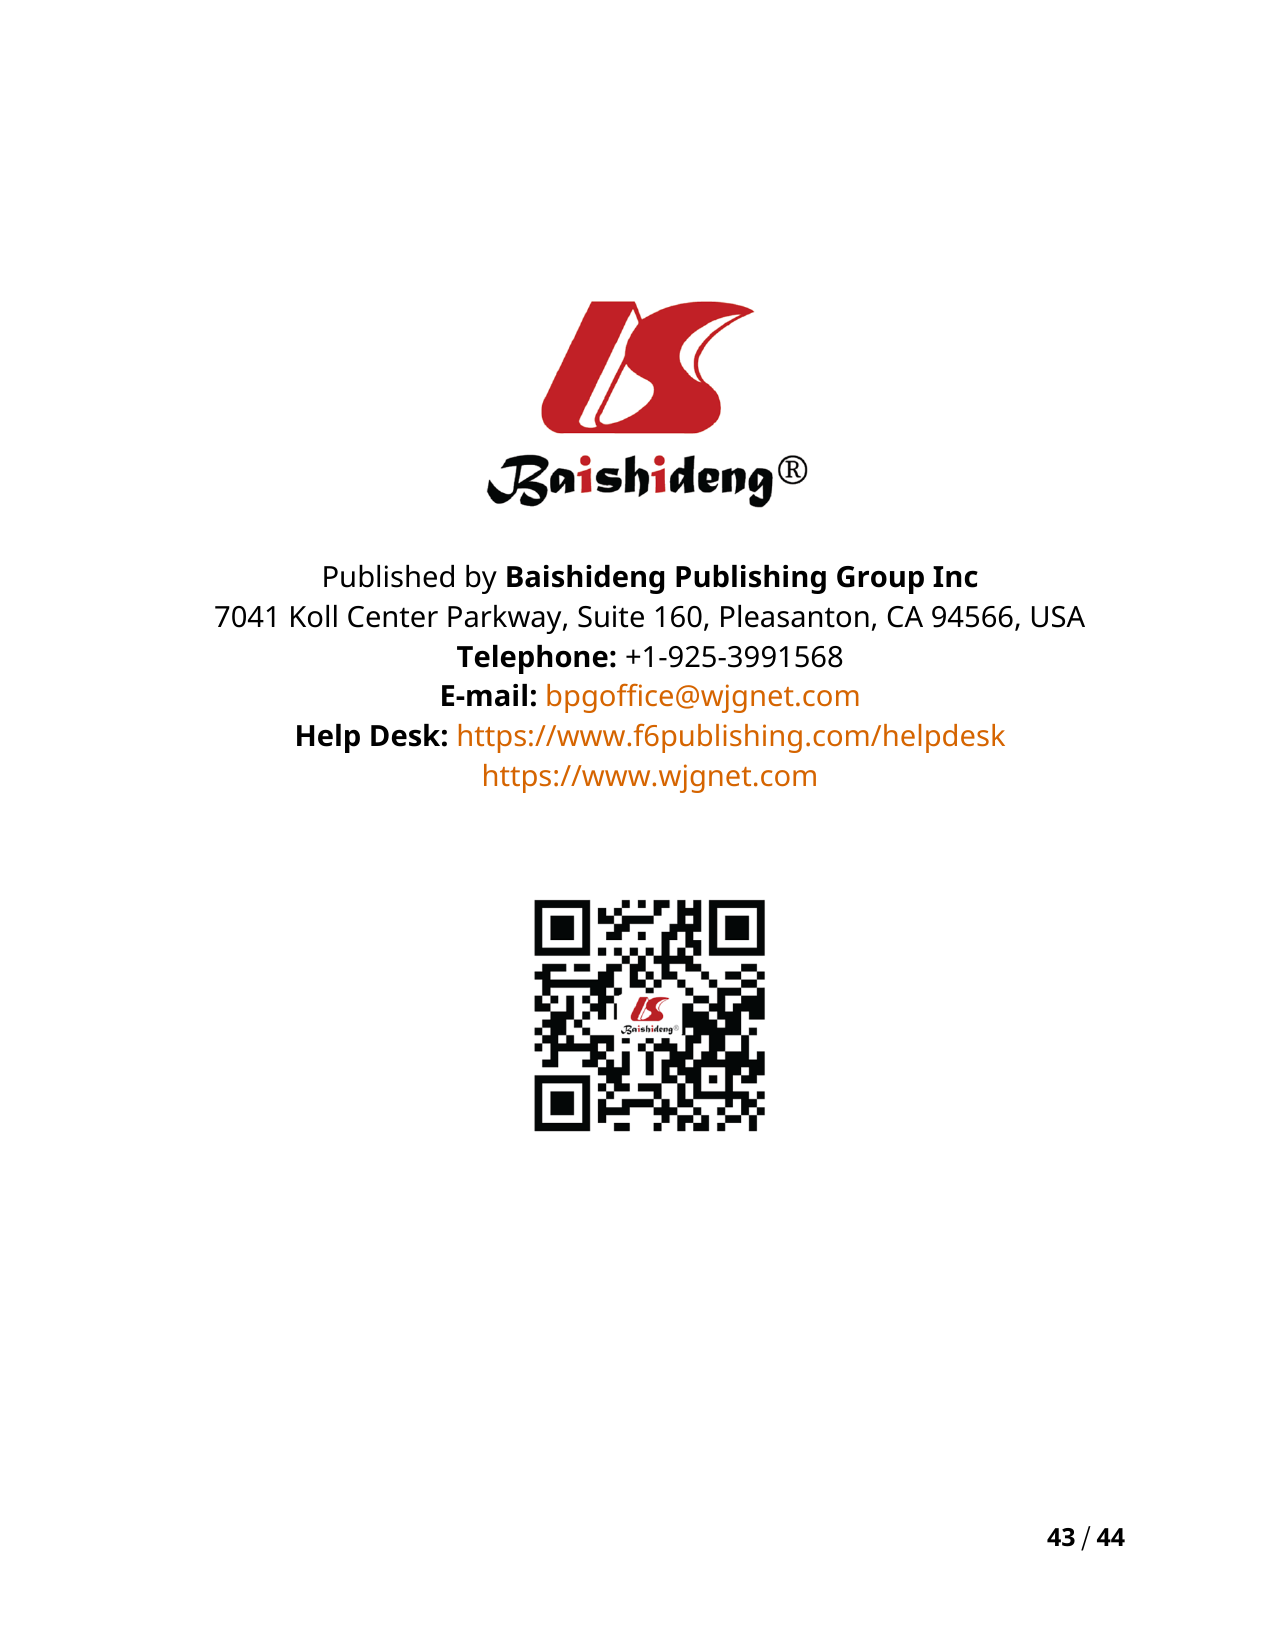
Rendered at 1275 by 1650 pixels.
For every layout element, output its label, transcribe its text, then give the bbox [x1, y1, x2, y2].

text Help Desk: https://www.f6publishing.com/helpdesk [175, 715, 1125, 755]
picture [531, 896, 769, 1134]
text Telephone: +1-925-3991568 [175, 636, 1125, 676]
text Published by Baishideng Publishing Group Inc [175, 557, 1125, 596]
text 7041 Koll Center Parkway, Suite 160, Pleasanton, CA 94566, USA [175, 596, 1125, 636]
text E-mail: bpgoffice@wjgnet.com [175, 676, 1125, 715]
text https://www.wjgnet.com [175, 755, 1125, 795]
picture [445, 286, 855, 523]
